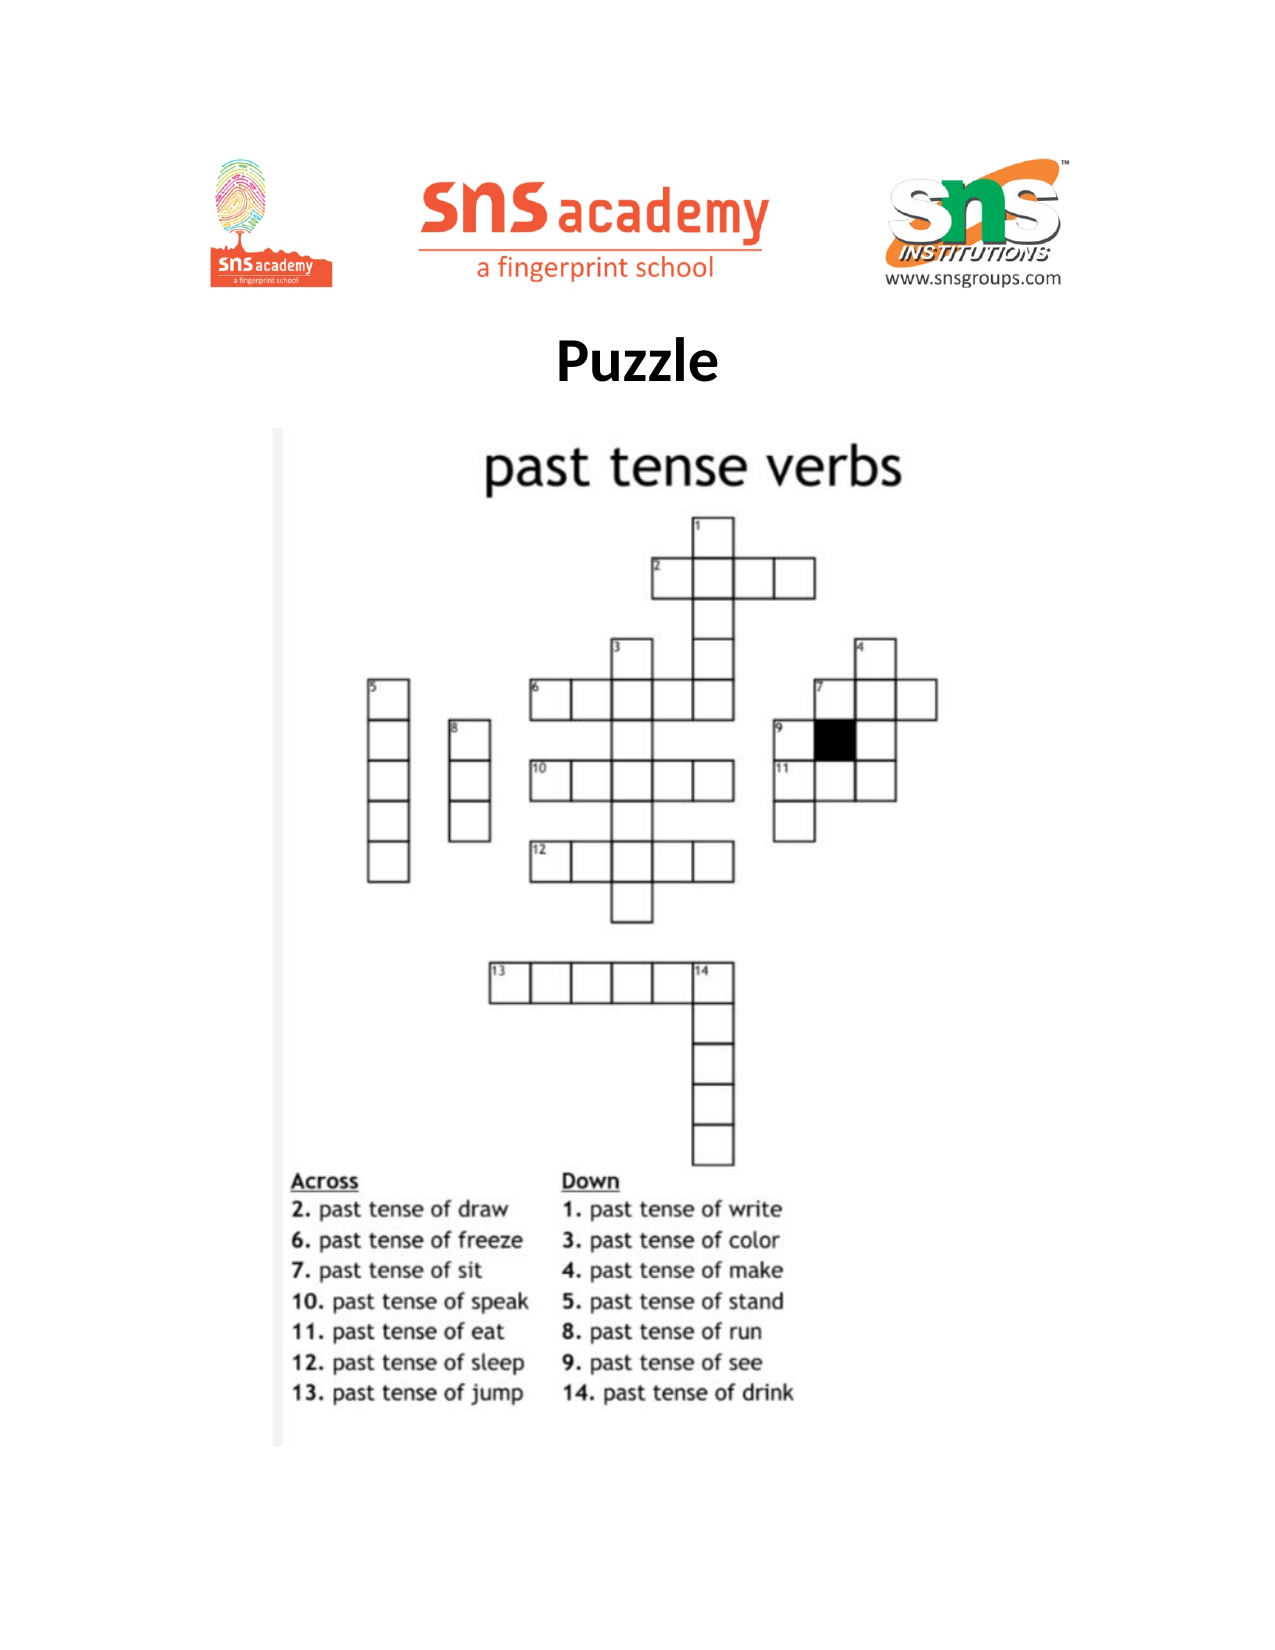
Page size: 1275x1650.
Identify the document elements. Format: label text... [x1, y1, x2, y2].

picture [272, 428, 1003, 1446]
text Puzzle [150, 320, 1125, 397]
picture [202, 150, 1073, 296]
